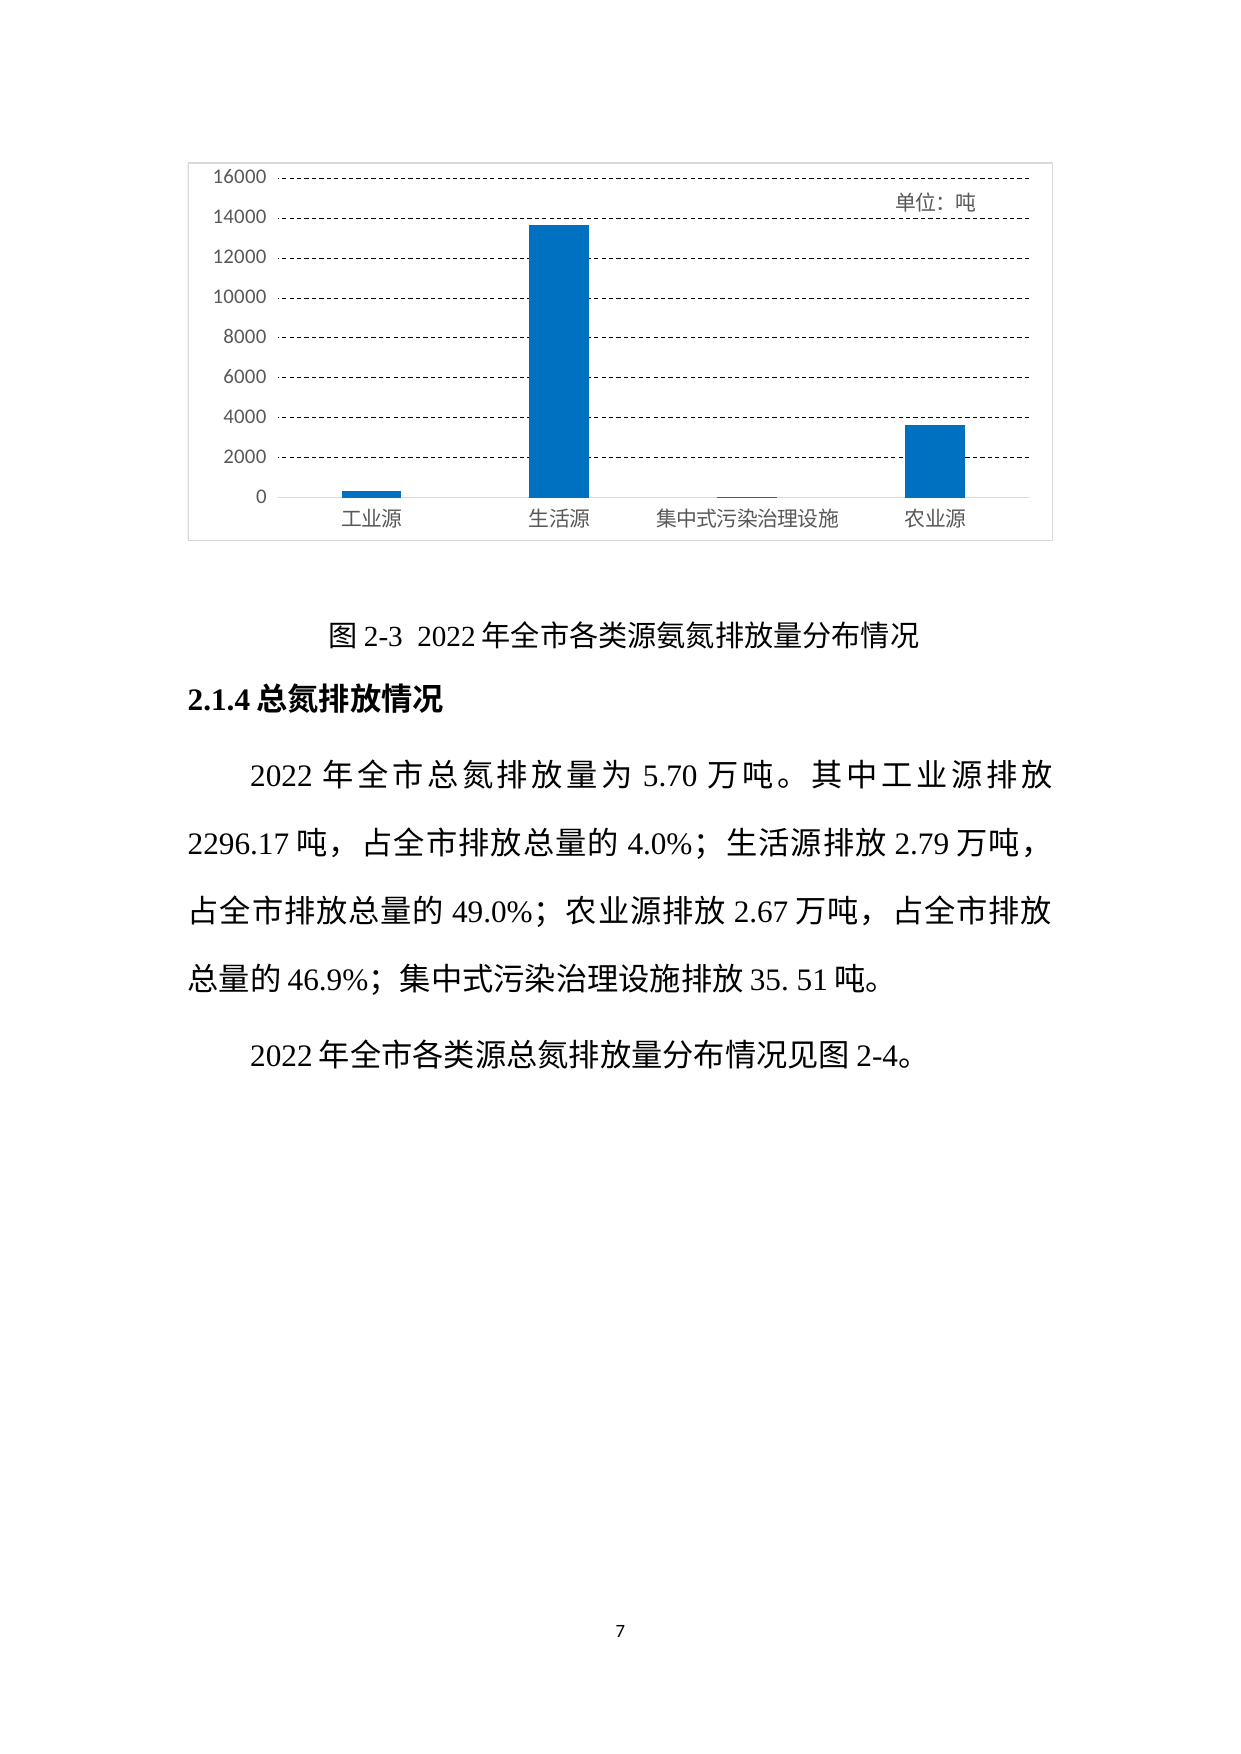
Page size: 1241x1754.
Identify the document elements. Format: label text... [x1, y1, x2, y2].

text 图2-3 2022年全市各类源氨氮排放量分布情况 [187, 601, 1053, 666]
text 2.1.4总氮排放情况 [187, 674, 1053, 719]
text 2022年全市各类源总氮排放量分布情况见图2-4。 [187, 1030, 1053, 1075]
text 2022年全市总氮排放量为5.70万吨。其中工业源排放2296.17吨，占全市排放总量的4.0%；生活源排放2.79万吨，占全市排放总量的49.0%；农业源排放2.67万吨，占全市排放总量的46.9%；集中式污染治理设施排放35. 51吨。 [187, 750, 1053, 999]
